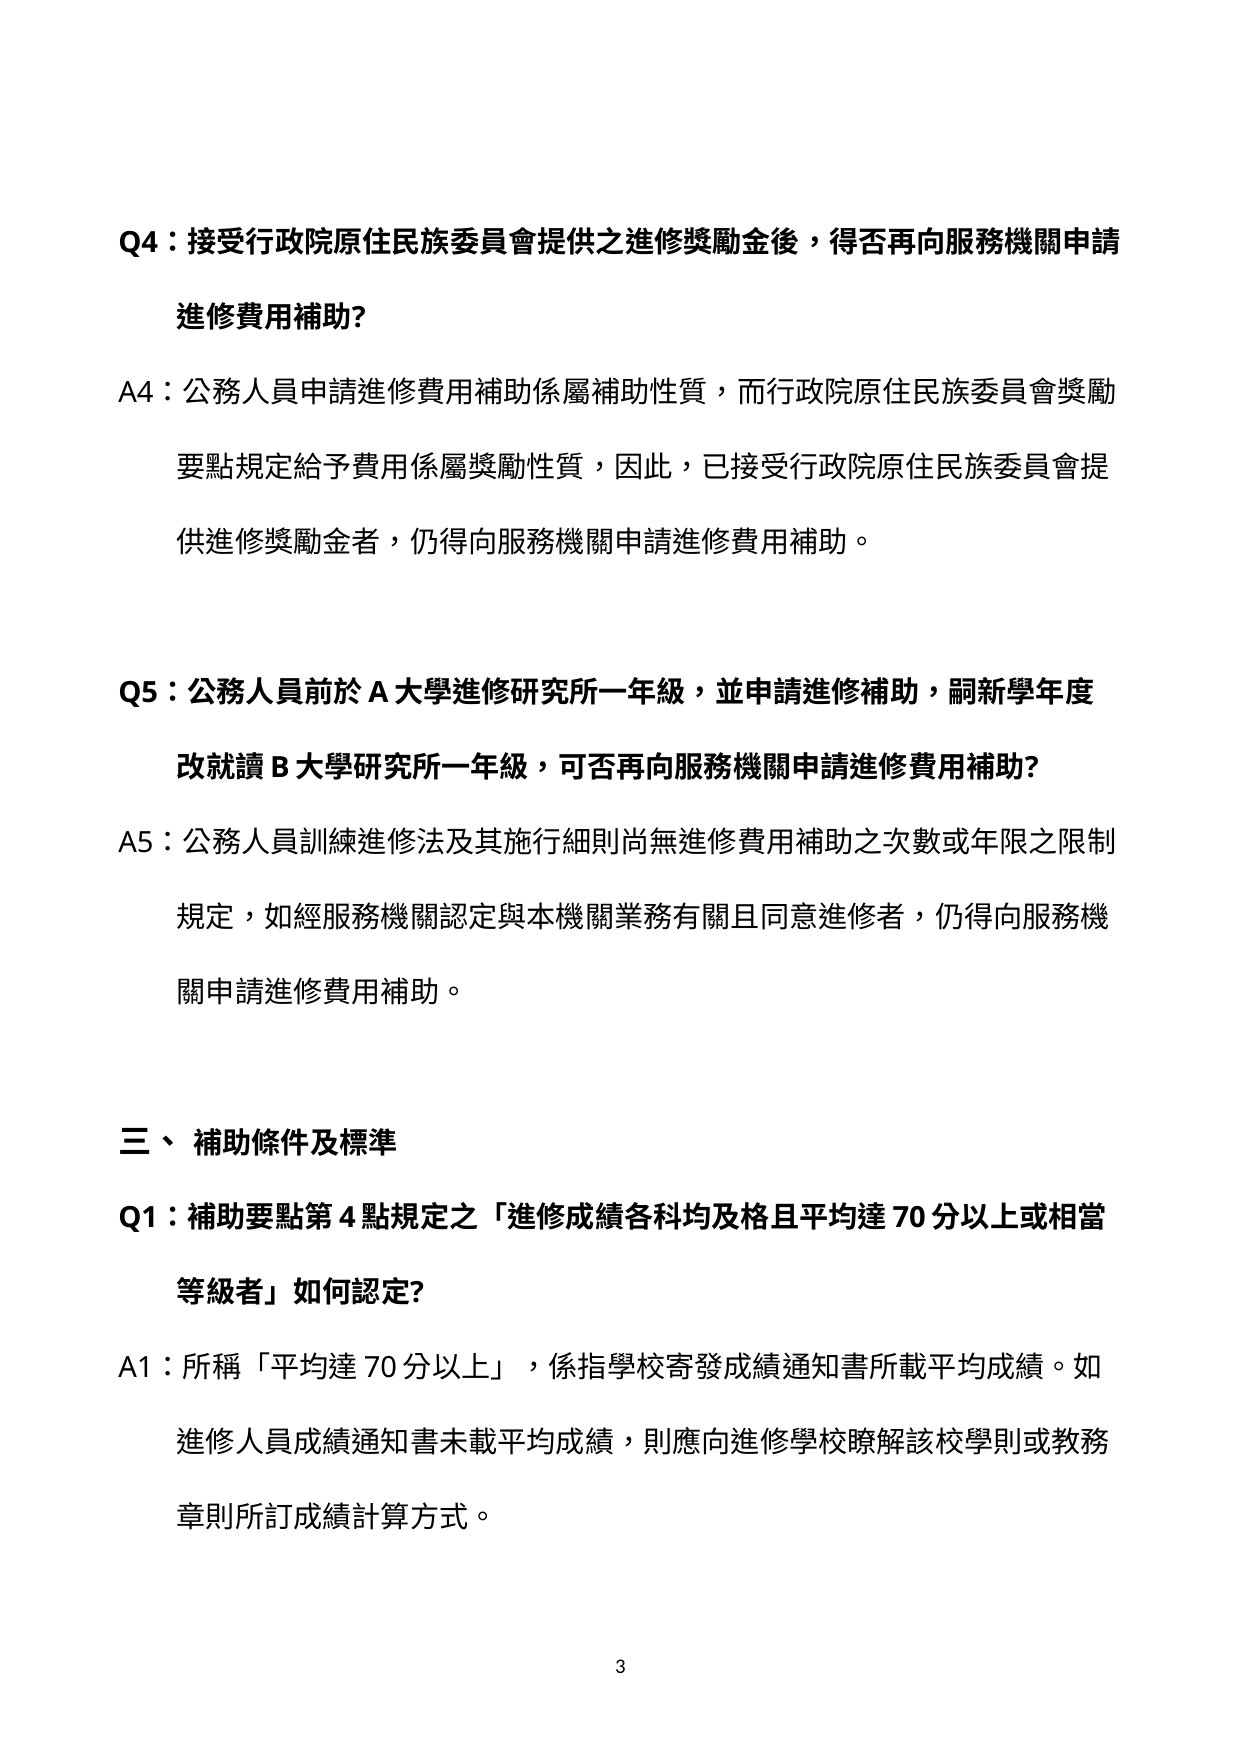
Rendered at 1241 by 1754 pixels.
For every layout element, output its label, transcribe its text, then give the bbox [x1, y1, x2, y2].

list 補助條件及標準 [118, 1102, 1122, 1177]
text A4：公務人員申請進修費用補助係屬補助性質，而行政院原住民族委員會獎勵要點規定給予費用係屬獎勵性質，因此，已接受行政院原住民族委員會提供進修獎勵金者，仍得向服務機關申請進修費用補助。 [118, 352, 1122, 577]
text Q5：公務人員前於A大學進修研究所一年級，並申請進修補助，嗣新學年度改就讀B大學研究所一年級，可否再向服務機關申請進修費用補助? [118, 652, 1122, 802]
text A1：所稱「平均達70分以上」，係指學校寄發成績通知書所載平均成績。如進修人員成績通知書未載平均成績，則應向進修學校瞭解該校學則或教務章則所訂成績計算方式。 [118, 1327, 1122, 1552]
text Q4：接受行政院原住民族委員會提供之進修獎勵金後，得否再向服務機關申請進修費用補助? [118, 202, 1122, 352]
text A5：公務人員訓練進修法及其施行細則尚無進修費用補助之次數或年限之限制規定，如經服務機關認定與本機關業務有關且同意進修者，仍得向服務機關申請進修費用補助。 [118, 802, 1122, 1027]
text Q1：補助要點第4點規定之「進修成績各科均及格且平均達70分以上或相當等級者」如何認定? [118, 1177, 1122, 1327]
